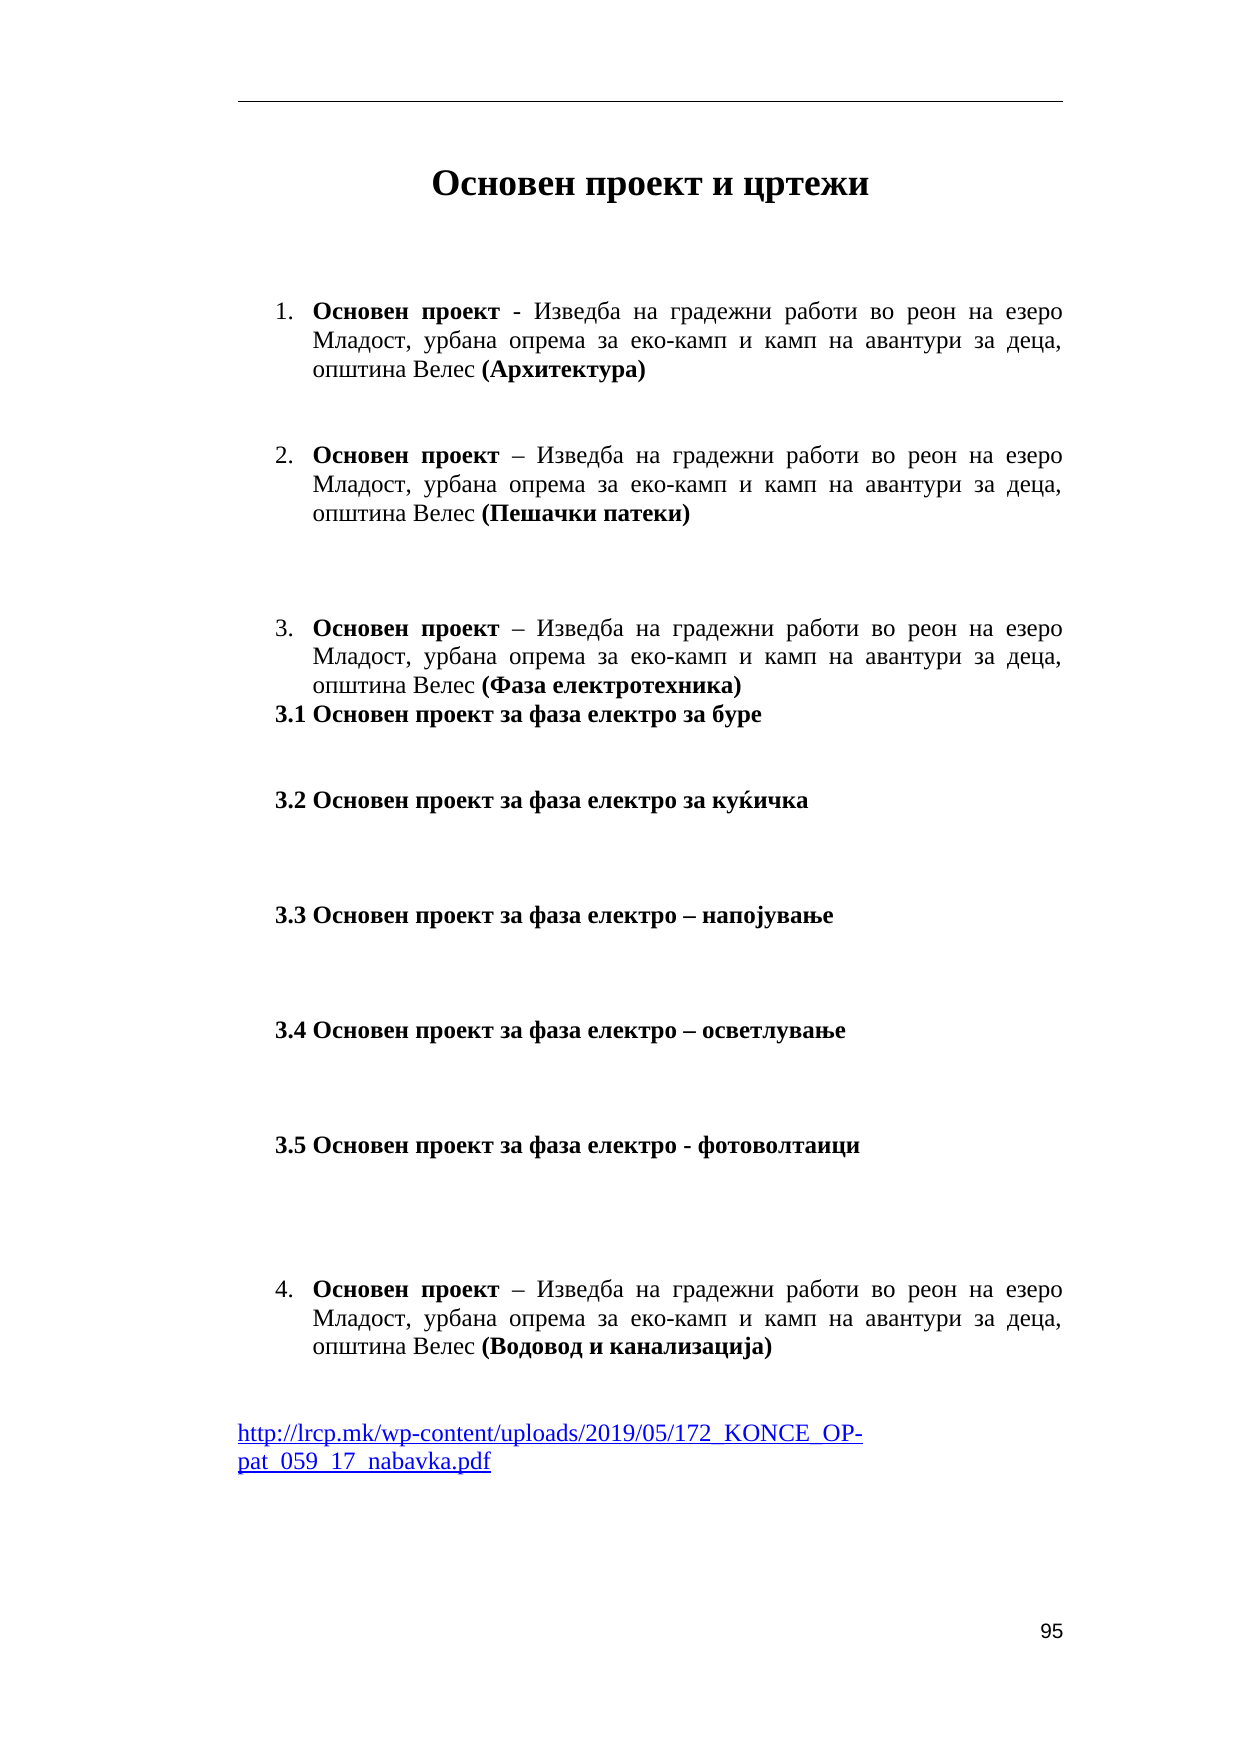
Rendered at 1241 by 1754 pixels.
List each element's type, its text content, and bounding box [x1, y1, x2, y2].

text 3.1 Основен проект за фаза електро за буре [275, 699, 1063, 728]
text 3.3 Основен проект за фаза електро – напојување [275, 900, 1063, 929]
text 3.5 Основен проект за фаза електро - фотоволтаици [275, 1130, 1063, 1159]
text 3.4 Основен проект за фаза електро – осветлување [275, 1015, 1063, 1044]
list Основен проект – Изведба на градежни работи во реон на езеро Младост, урбана опрема за еко-камп и камп на авантури за деца, општина Велес (Водовод и канализација) [275, 1274, 1063, 1360]
list Основен проект - Изведба на градежни работи во реон на езеро Младост, урбана опрема за еко-камп и камп на авантури за деца, општина Велес (Архитектура) [275, 296, 1063, 383]
text Основен проект и цртежи [237, 160, 1063, 203]
text http://lrcp.mk/wp-content/uploads/2019/05/172_KONCE_OP-pat_059_17_nabavka.pdf [237, 1418, 1063, 1475]
list Основен проект – Изведба на градежни работи во реон на езеро Младост, урбана опрема за еко-камп и камп на авантури за деца, општина Велес (Пешачки патеки) [275, 440, 1063, 526]
list Основен проект – Изведба на градежни работи во реон на езеро Младост, урбана опрема за еко-камп и камп на авантури за деца, општина Велес (Фаза електротехника) [275, 613, 1063, 699]
text 3.2 Основен проект за фаза електро за куќичка [275, 785, 1063, 814]
